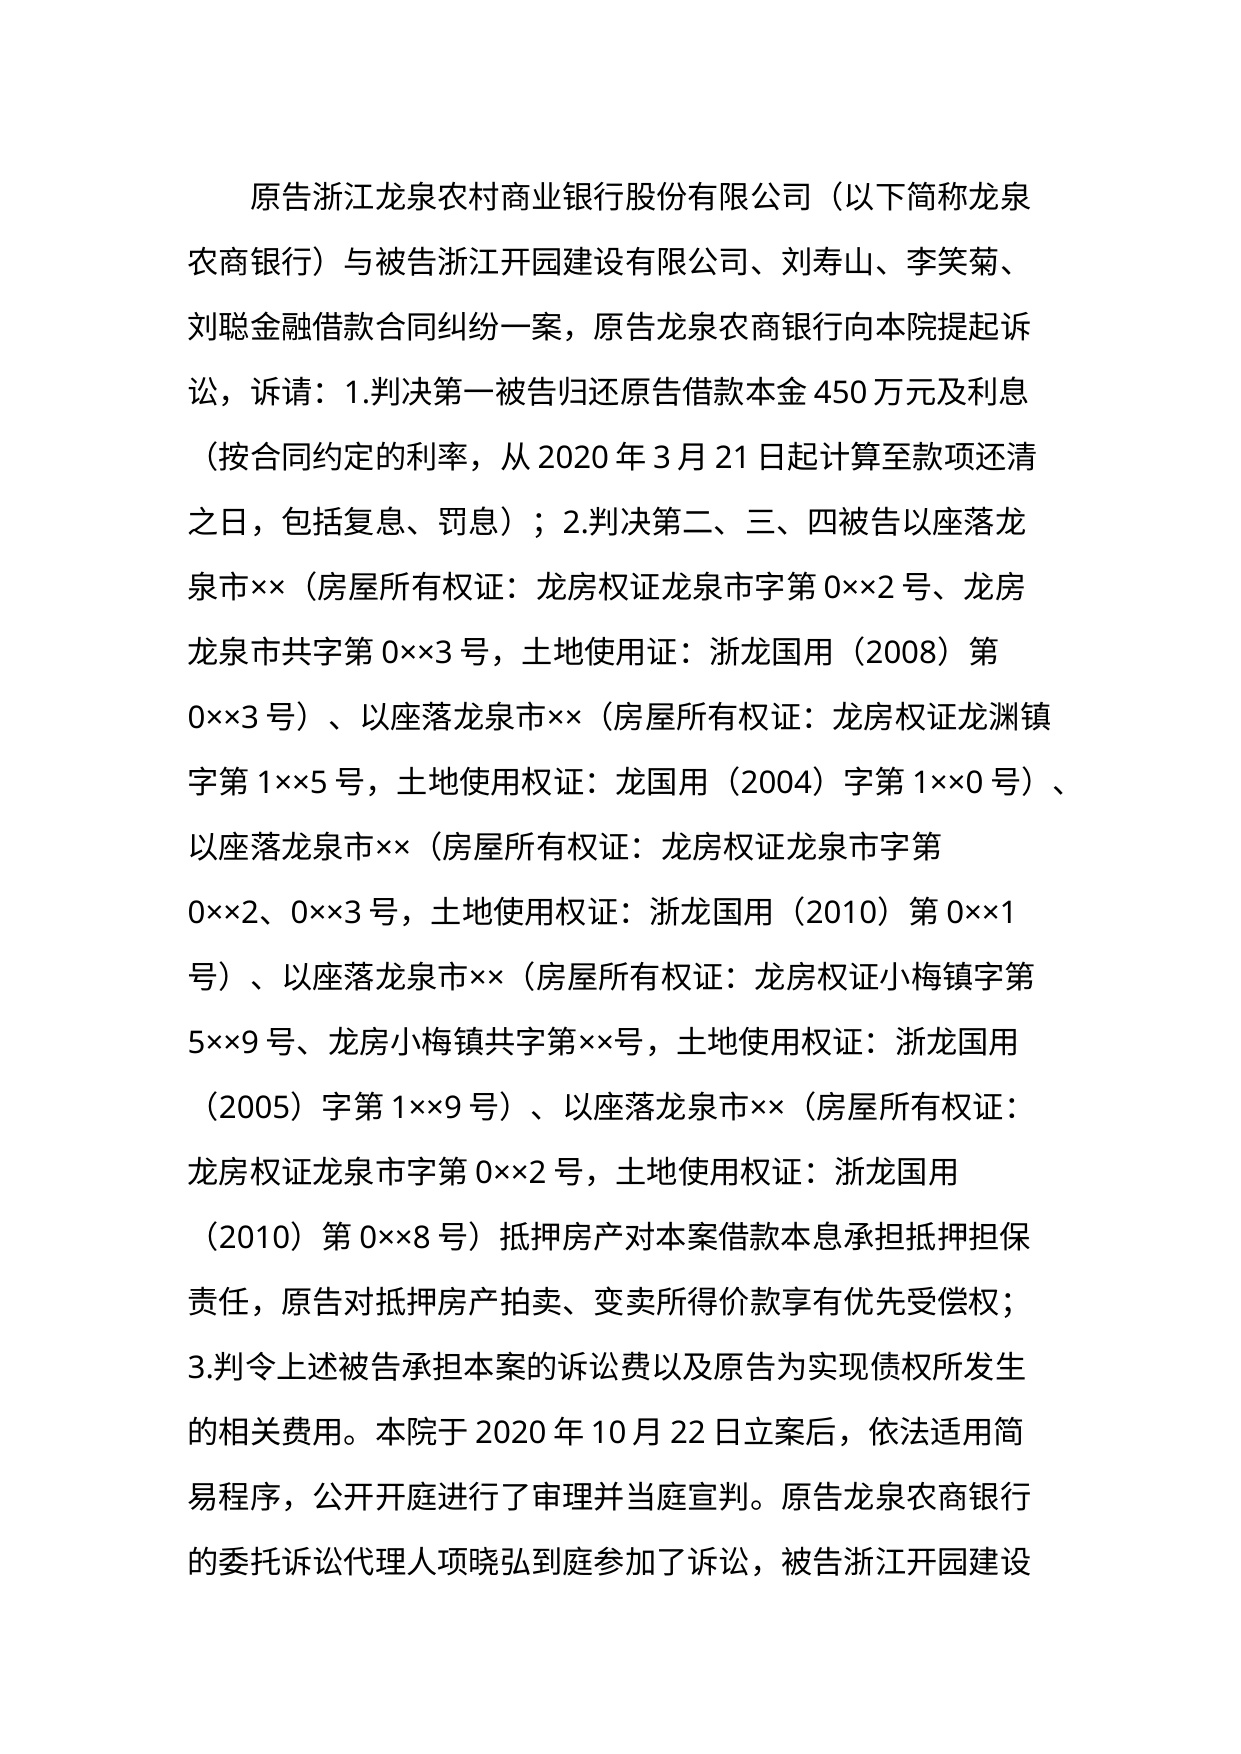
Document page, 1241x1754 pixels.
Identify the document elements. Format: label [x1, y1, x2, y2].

text [187, 162, 1053, 1592]
